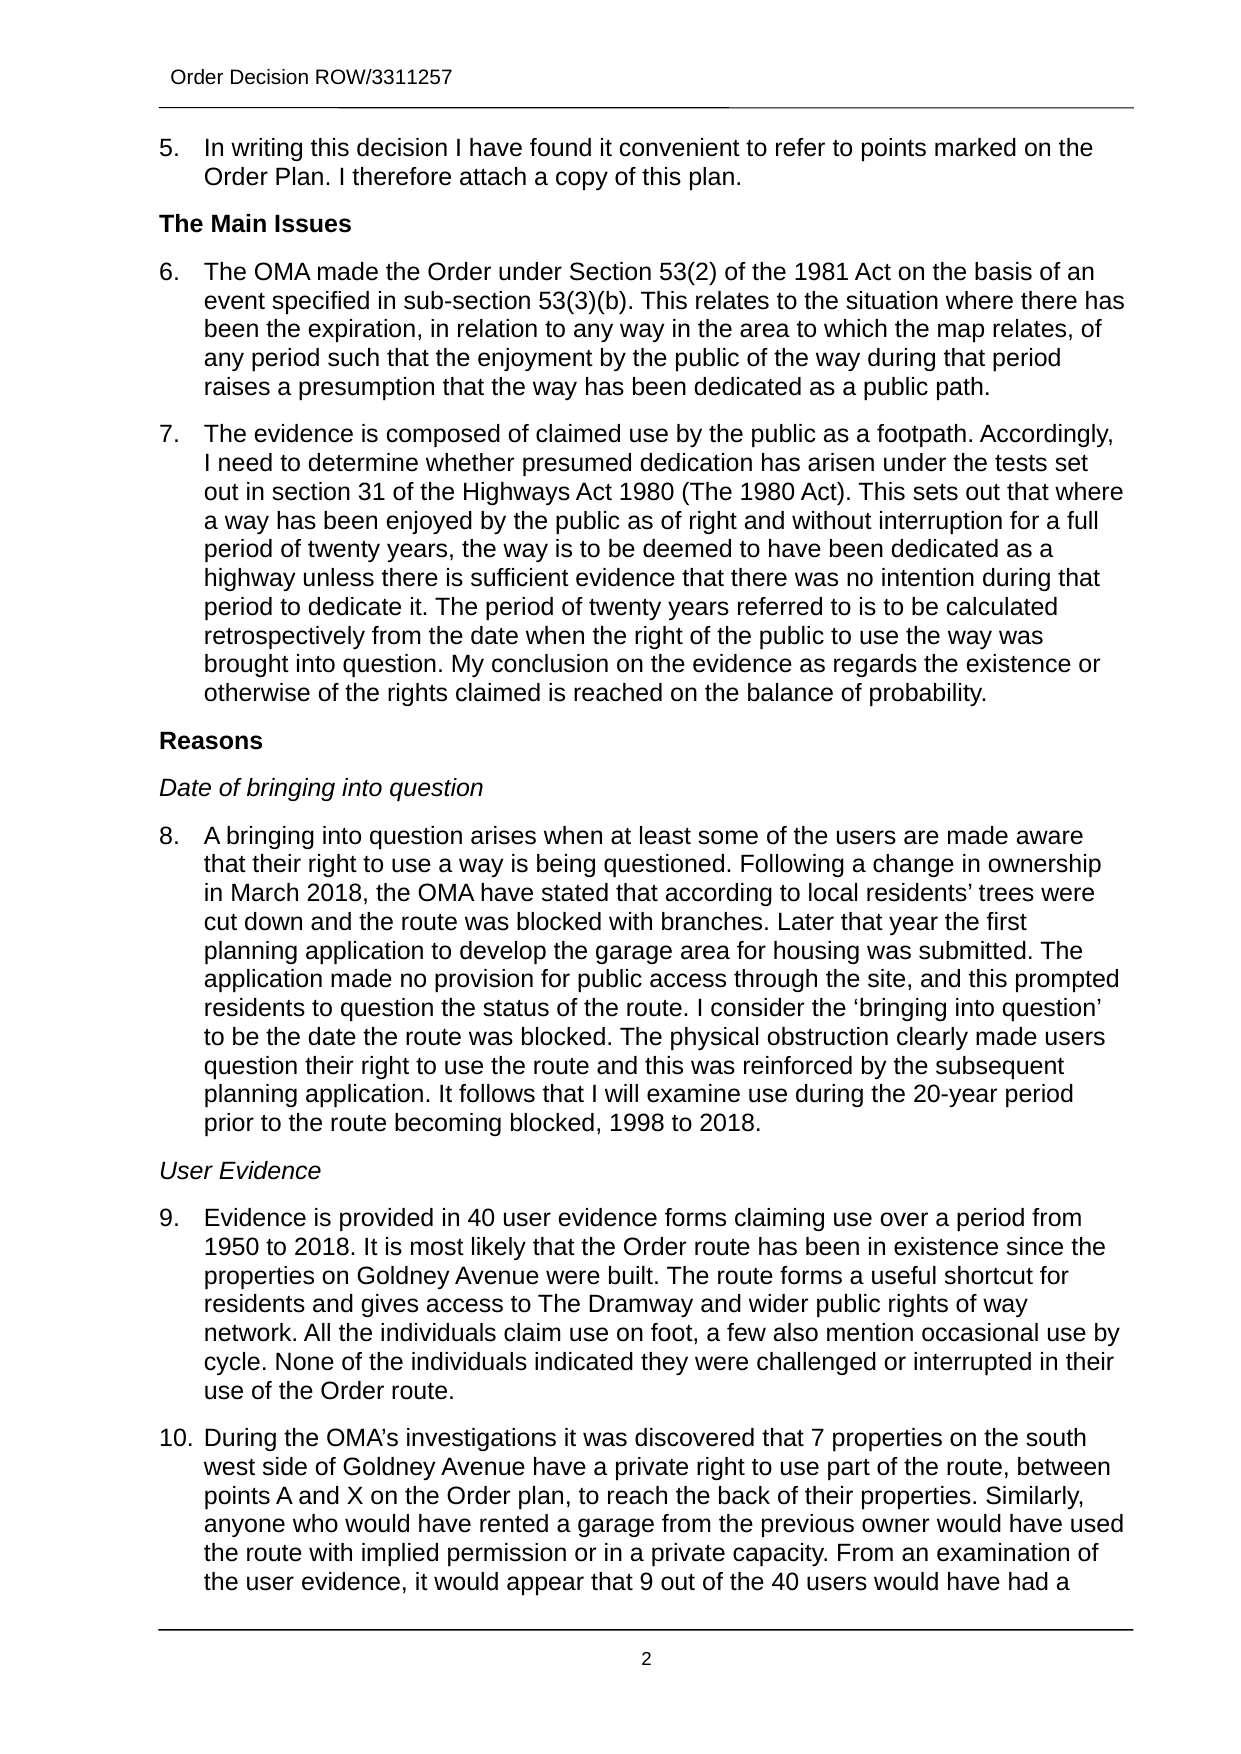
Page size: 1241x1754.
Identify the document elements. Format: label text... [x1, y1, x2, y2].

subtitle The Main Issues [159, 209, 1128, 238]
text The evidence is composed of claimed use by the public as a footpath. Accordingly, I need to determine whether presumed dedication has arisen under the tests set out in section 31 of the Highways Act 1980 (The 1980 Act). This sets out that where a way has been enjoyed by the public as of right and without interruption for a full period of twenty years, the way is to be deemed to have been dedicated as a highway unless there is sufficient evidence that there was no intention during that period to dedicate it. The period of twenty years referred to is to be calculated retrospectively from the date when the right of the public to use the way was brought into question. My conclusion on the evidence as regards the existence or otherwise of the rights claimed is reached on the balance of probability. [159, 419, 1128, 707]
text The OMA made the Order under Section 53(2) of the 1981 Act on the basis of an event specified in sub-section 53(3)(b). This relates to the situation where there has been the expiration, in relation to any way in the area to which the map relates, of any period such that the enjoyment by the public of the way during that period raises a presumption that the way has been dedicated as a public path. [159, 257, 1128, 401]
text Evidence is provided in 40 user evidence forms claiming use over a period from 1950 to 2018. It is most likely that the Order route has been in existence since the properties on Goldney Avenue were built. The route forms a useful shortcut for residents and gives access to The Dramway and wider public rights of way network. All the individuals claim use on foot, a few also mention occasional use by cycle. None of the individuals indicated they were challenged or interrupted in their use of the Order route. [159, 1203, 1128, 1404]
list User Evidence [159, 1156, 1128, 1184]
text A bringing into question arises when at least some of the users are made aware that their right to use a way is being questioned. Following a change in ownership in March 2018, the OMA have stated that according to local residents’ trees were cut down and the route was blocked with branches. Later that year the first planning application to develop the garage area for housing was submitted. The application made no provision for public access through the site, and this prompted residents to question the status of the route. I consider the ‘bringing into question’ to be the date the route was blocked. The physical obstruction clearly made users question their right to use the route and this was reinforced by the subsequent planning application. It follows that I will examine use during the 20-year period prior to the route becoming blocked, 1998 to 2018. [159, 821, 1128, 1137]
subtitle Reasons [159, 726, 1128, 754]
text In writing this decision I have found it convenient to refer to points marked on the Order Plan. I therefore attach a copy of this plan. [159, 133, 1128, 191]
list Date of bringing into question [159, 773, 1128, 802]
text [159, 1423, 1128, 1596]
